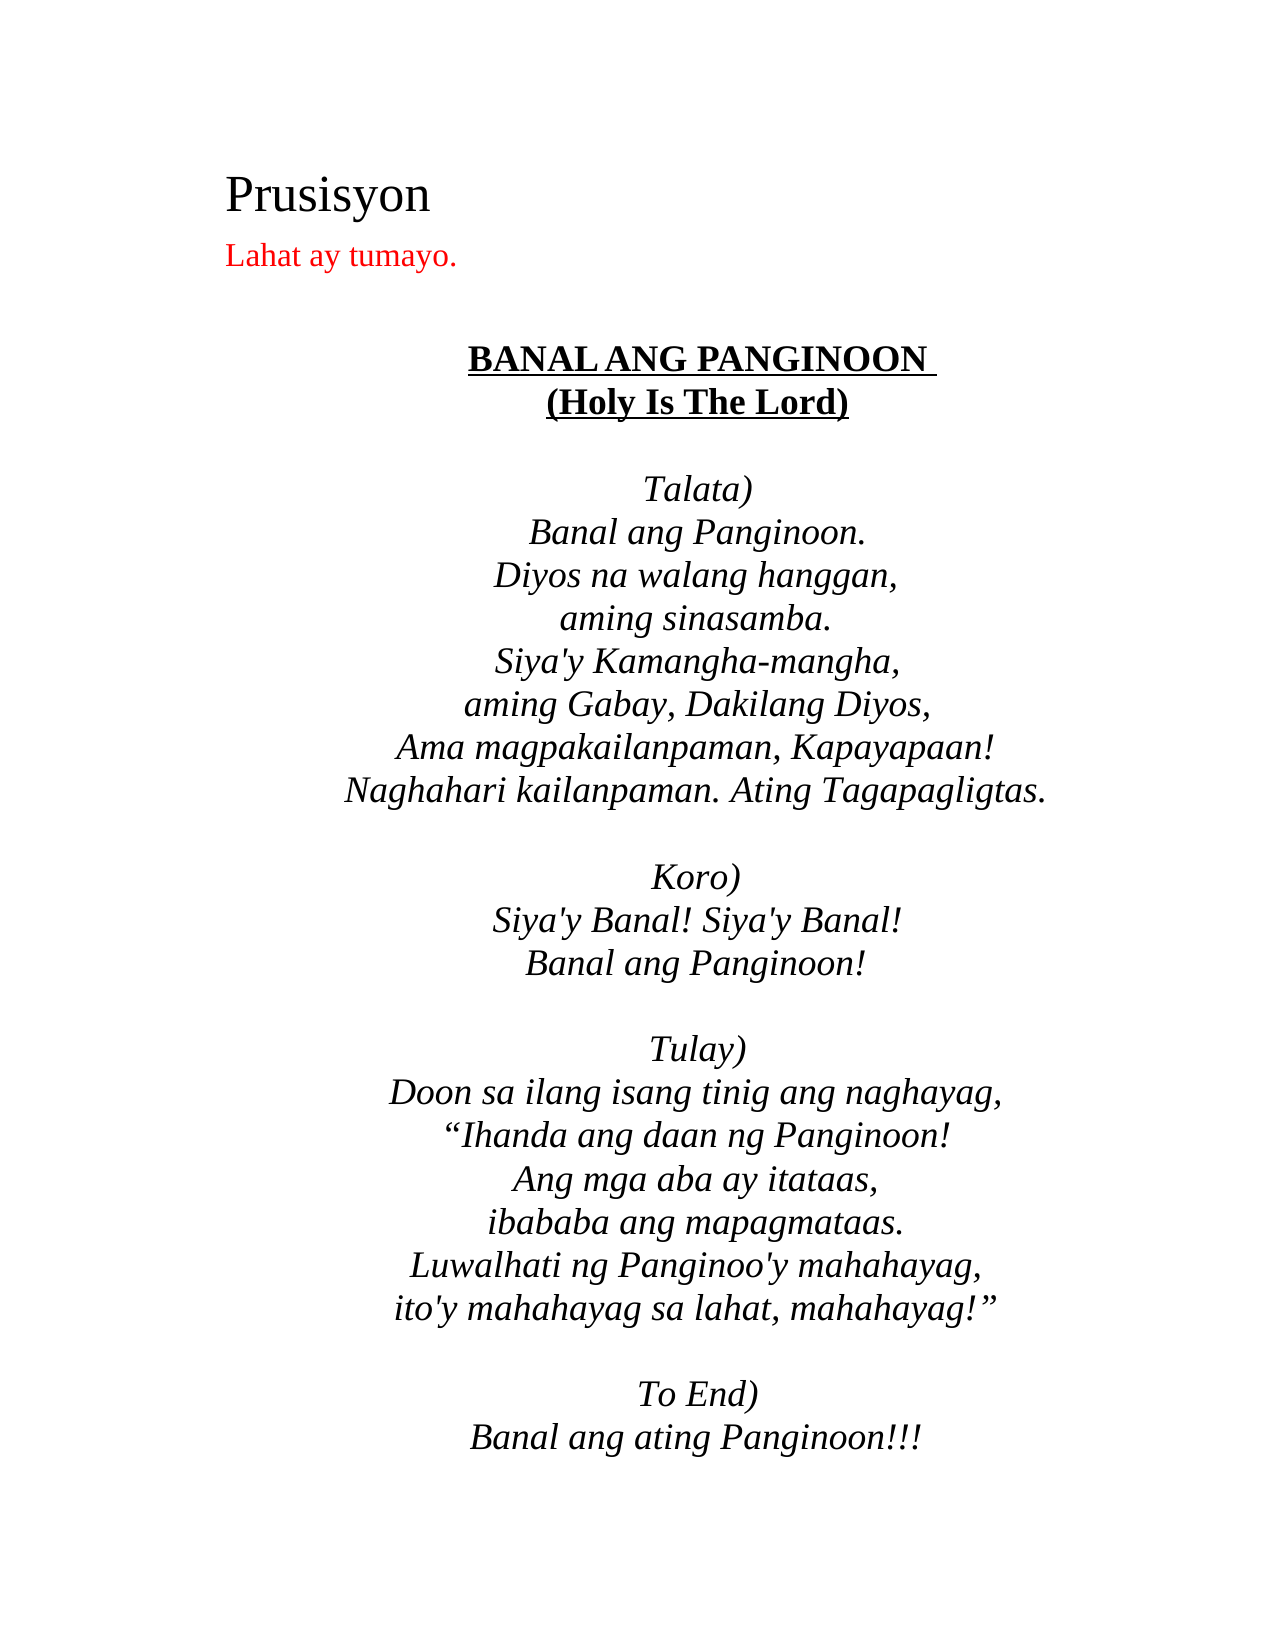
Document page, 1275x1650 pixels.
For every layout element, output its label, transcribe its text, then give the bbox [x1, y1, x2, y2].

text Lahat ay tumayo. [225, 235, 1170, 273]
text Talata) [225, 466, 1170, 509]
text “Ihanda ang daan ng Panginoon! [225, 1113, 1170, 1156]
text aming sinasamba. [225, 595, 1170, 638]
text ito'y mahahayag sa lahat, mahahayag!” [225, 1285, 1170, 1328]
text Tulay) [225, 1027, 1170, 1070]
text Naghahari kailanpaman. Ating Tagapagligtas. [225, 768, 1170, 811]
text Prusisyon [225, 162, 1170, 222]
text ibababa ang mapagmataas. [225, 1199, 1170, 1242]
text aming Gabay, Dakilang Diyos, [225, 682, 1170, 725]
text Banal ang Panginoon! [225, 940, 1170, 983]
text Koro) [225, 854, 1170, 897]
text To End) [225, 1372, 1170, 1415]
text Luwalhati ng Panginoo'y mahahayag, [225, 1242, 1170, 1285]
subtitle Banal Ang Panginoon [225, 337, 1170, 380]
text Siya'y Banal! Siya'y Banal! [225, 897, 1170, 940]
text Banal ang Panginoon. [225, 509, 1170, 552]
subtitle (Holy Is The Lord) [225, 380, 1170, 423]
text Ang mga aba ay itataas, [225, 1156, 1170, 1199]
text Diyos na walang hanggan, [225, 552, 1170, 595]
text Doon sa ilang isang tinig ang naghayag, [225, 1070, 1170, 1113]
text Banal ang ating Panginoon!!! [225, 1415, 1170, 1458]
text Ama magpakailanpaman, Kapayapaan! [225, 725, 1170, 768]
text Siya'y Kamangha-mangha, [225, 638, 1170, 682]
